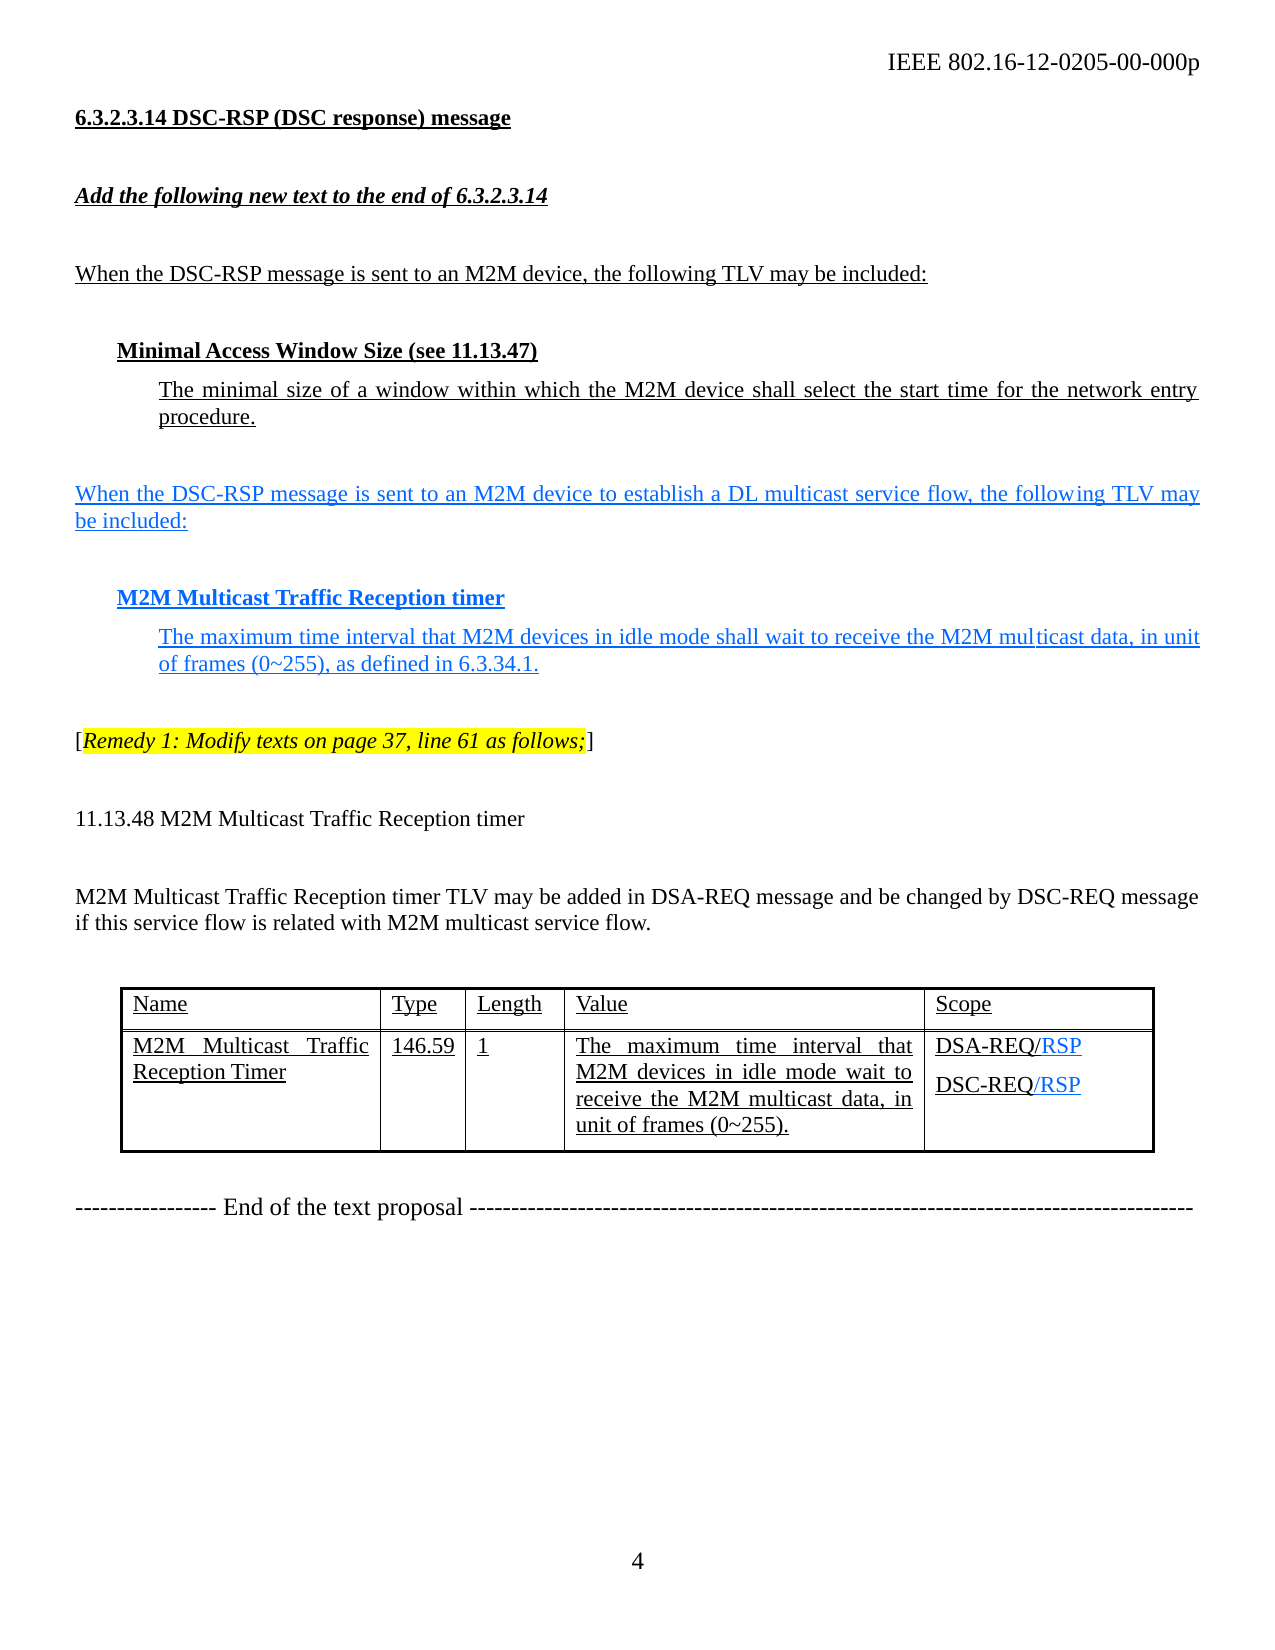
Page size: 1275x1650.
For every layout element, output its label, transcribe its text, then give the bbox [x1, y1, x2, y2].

text When the DSC-RSP message is sent to an M2M device, the following TLV may be included: [75, 260, 1200, 286]
table_header Value [565, 990, 924, 1029]
table_cell DSA-REQ/RSP DSC-REQ/RSP [925, 1032, 1152, 1150]
table_cell 1 [466, 1032, 564, 1150]
text 11.13.48 M2M Multicast Traffic Reception timer [75, 805, 1200, 831]
text Add the following new text to the end of 6.3.2.3.14 [75, 182, 1200, 208]
table_cell The maximum time interval that M2M devices in idle mode wait to receive the M2M multicast data, in unit of frames (0~255). [565, 1032, 924, 1150]
text [Remedy 1: Modify texts on page 37, line 61 as follows;] [75, 727, 1200, 754]
text 6.3.2.3.14 DSC-RSP (DSC response) message [75, 104, 1200, 131]
text M2M Multicast Traffic Reception timer TLV may be added in DSA-REQ message and be changed by DSC-REQ message if this service flow is related with M2M multicast service flow. [75, 883, 1200, 936]
table_cell M2M Multicast Traffic Reception Timer [123, 1032, 380, 1150]
table_header Scope [925, 990, 1152, 1029]
text ----------------- End of the text proposal --------------------------------------------------------------------------------------- [75, 1192, 1200, 1221]
text When the DSC-RSP message is sent to an M2M device to establish a DL multicast service flow, the following TLV may be included: [75, 505, 1200, 533]
table_header Type [381, 990, 465, 1029]
text The maximum time interval that M2M devices in idle mode shall wait to receive the M2M multicast data, in unit of frames (0~255), as defined in 6.3.34.1. [158, 623, 1200, 676]
table_header Name [123, 990, 380, 1029]
text M2M Multicast Traffic Reception timer [117, 584, 1200, 611]
table_cell 146.59 [381, 1032, 465, 1150]
text Minimal Access Window Size (see 11.13.47) [117, 337, 1200, 364]
table_header Length [466, 990, 564, 1029]
text When the DSC-RSP message is sent to an M2M device to establish a DL multicast service flow, the following TLV may be included: [75, 480, 1200, 503]
text The minimal size of a window within which the M2M device shall select the start time for the network entry procedure. [158, 376, 1200, 429]
